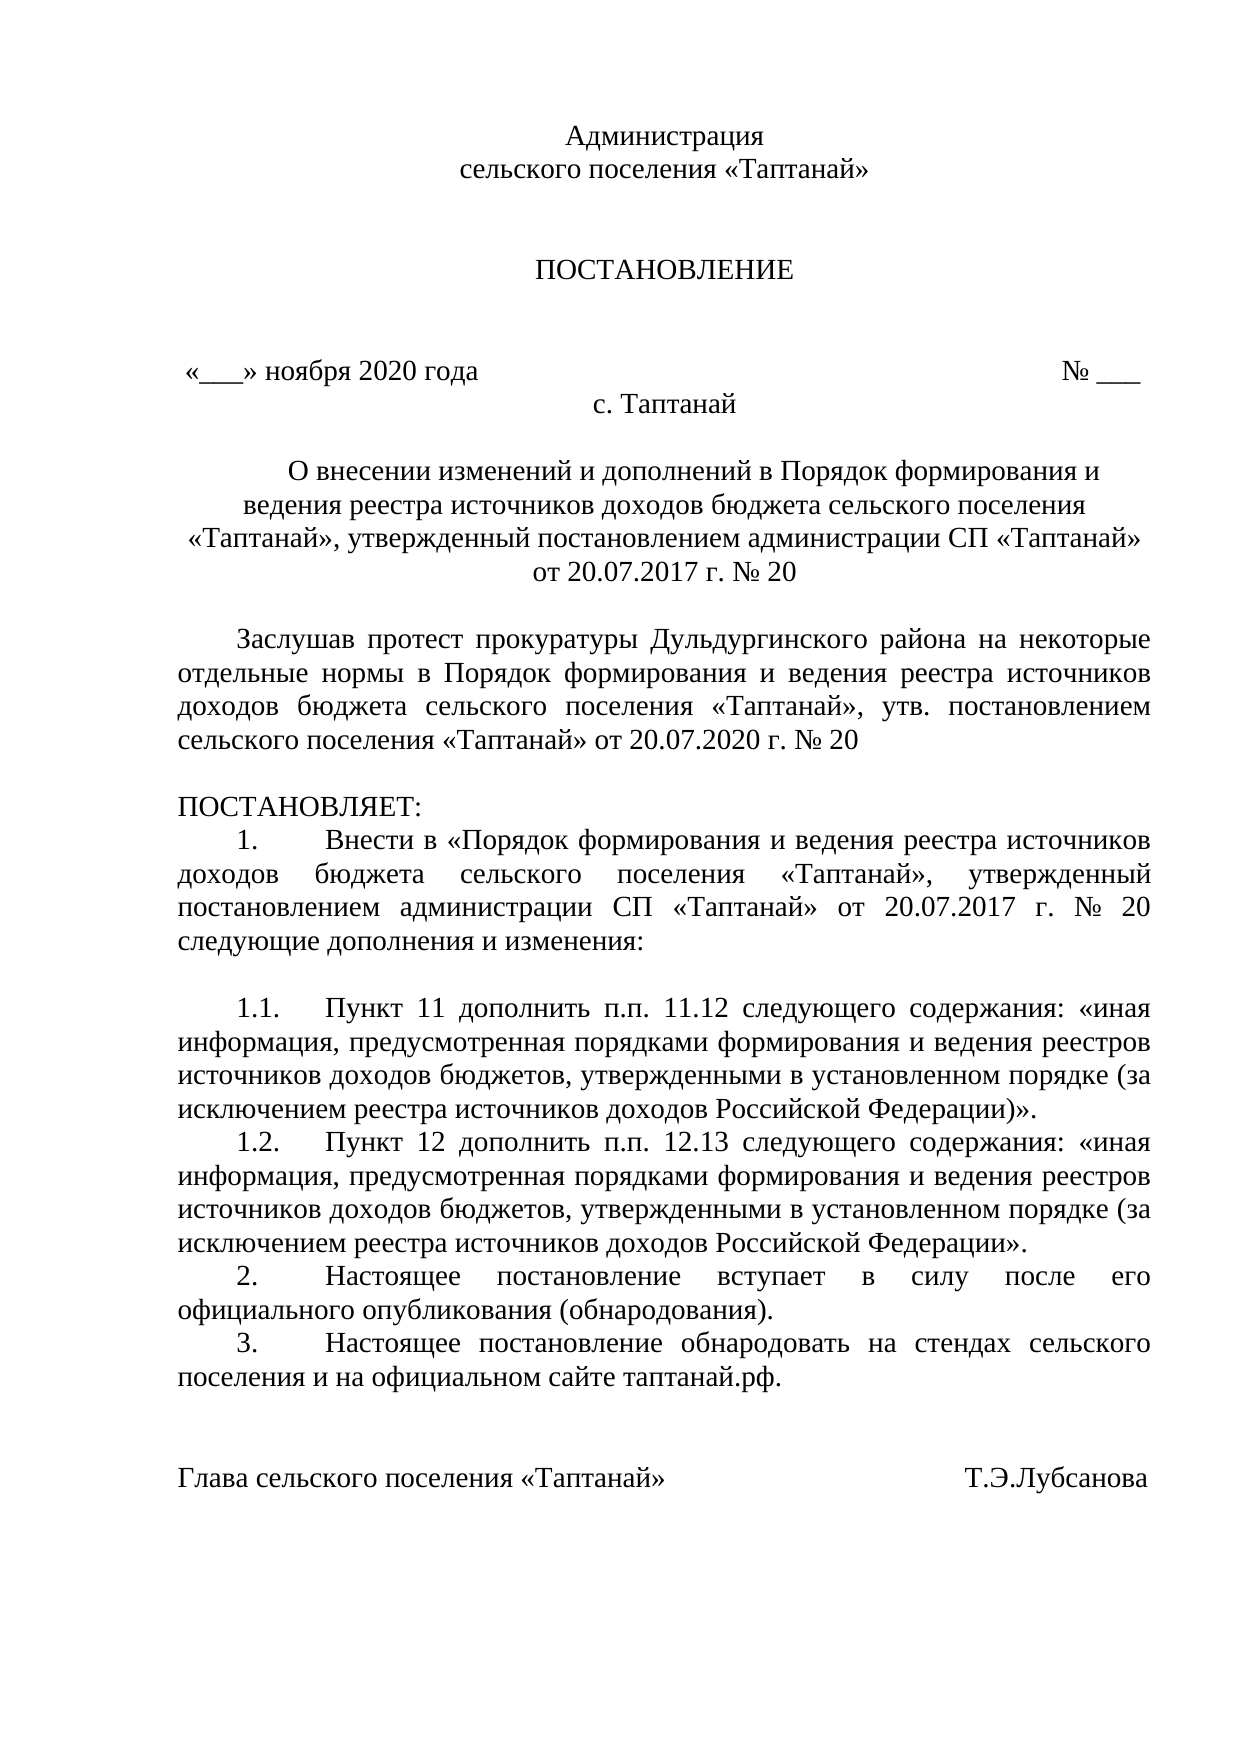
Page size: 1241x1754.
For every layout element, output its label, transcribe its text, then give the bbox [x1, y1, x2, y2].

text ПОСТАНОВЛЯЕТ: [177, 789, 1152, 822]
text ПОСТАНОВЛЕНИЕ [177, 252, 1152, 286]
text сельского поселения «Таптанай» [177, 152, 1152, 185]
list Настоящее постановление обнародовать на стендах сельского поселения и на официальном сайте таптанай.рф. [177, 1326, 1152, 1393]
text Администрация [177, 118, 1152, 152]
list Настоящее постановление вступает в силу после его официального опубликования (обнародования). [177, 1258, 1152, 1326]
list Внести в «Порядок формирования и ведения реестра источников доходов бюджета сельского поселения «Таптанай», утвержденный постановлением администрации СП «Таптанай» от 20.07.2017 г. № 20 следующие дополнения и изменения: [177, 822, 1152, 957]
text с. Таптанай [177, 386, 1152, 420]
list Пункт 12 дополнить п.п. 12.13 следующего содержания: «иная информация, предусмотренная порядками формирования и ведения реестров источников доходов бюджетов, утвержденными в установленном порядке (за исключением реестра источников доходов Российской Федерации». [177, 1124, 1152, 1258]
text Глава сельского поселения «Таптанай» Т.Э.Лубсанова [177, 1460, 1152, 1493]
text «___» ноября 2020 года № ___ [177, 353, 1152, 386]
text О внесении изменений и дополнений в Порядок формирования и ведения реестра источников доходов бюджета сельского поселения «Таптанай», утвержденный постановлением администрации СП «Таптанай» от 20.07.2017 г. № 20 [177, 453, 1152, 588]
list Пункт 11 дополнить п.п. 11.12 следующего содержания: «иная информация, предусмотренная порядками формирования и ведения реестров источников доходов бюджетов, утвержденными в установленном порядке (за исключением реестра источников доходов Российской Федерации)». [177, 990, 1152, 1124]
text Заслушав протест прокуратуры Дульдургинского района на некоторые отдельные нормы в Порядок формирования и ведения реестра источников доходов бюджета сельского поселения «Таптанай», утв. постановлением сельского поселения «Таптанай» от 20.07.2020 г. № 20 [177, 621, 1152, 755]
